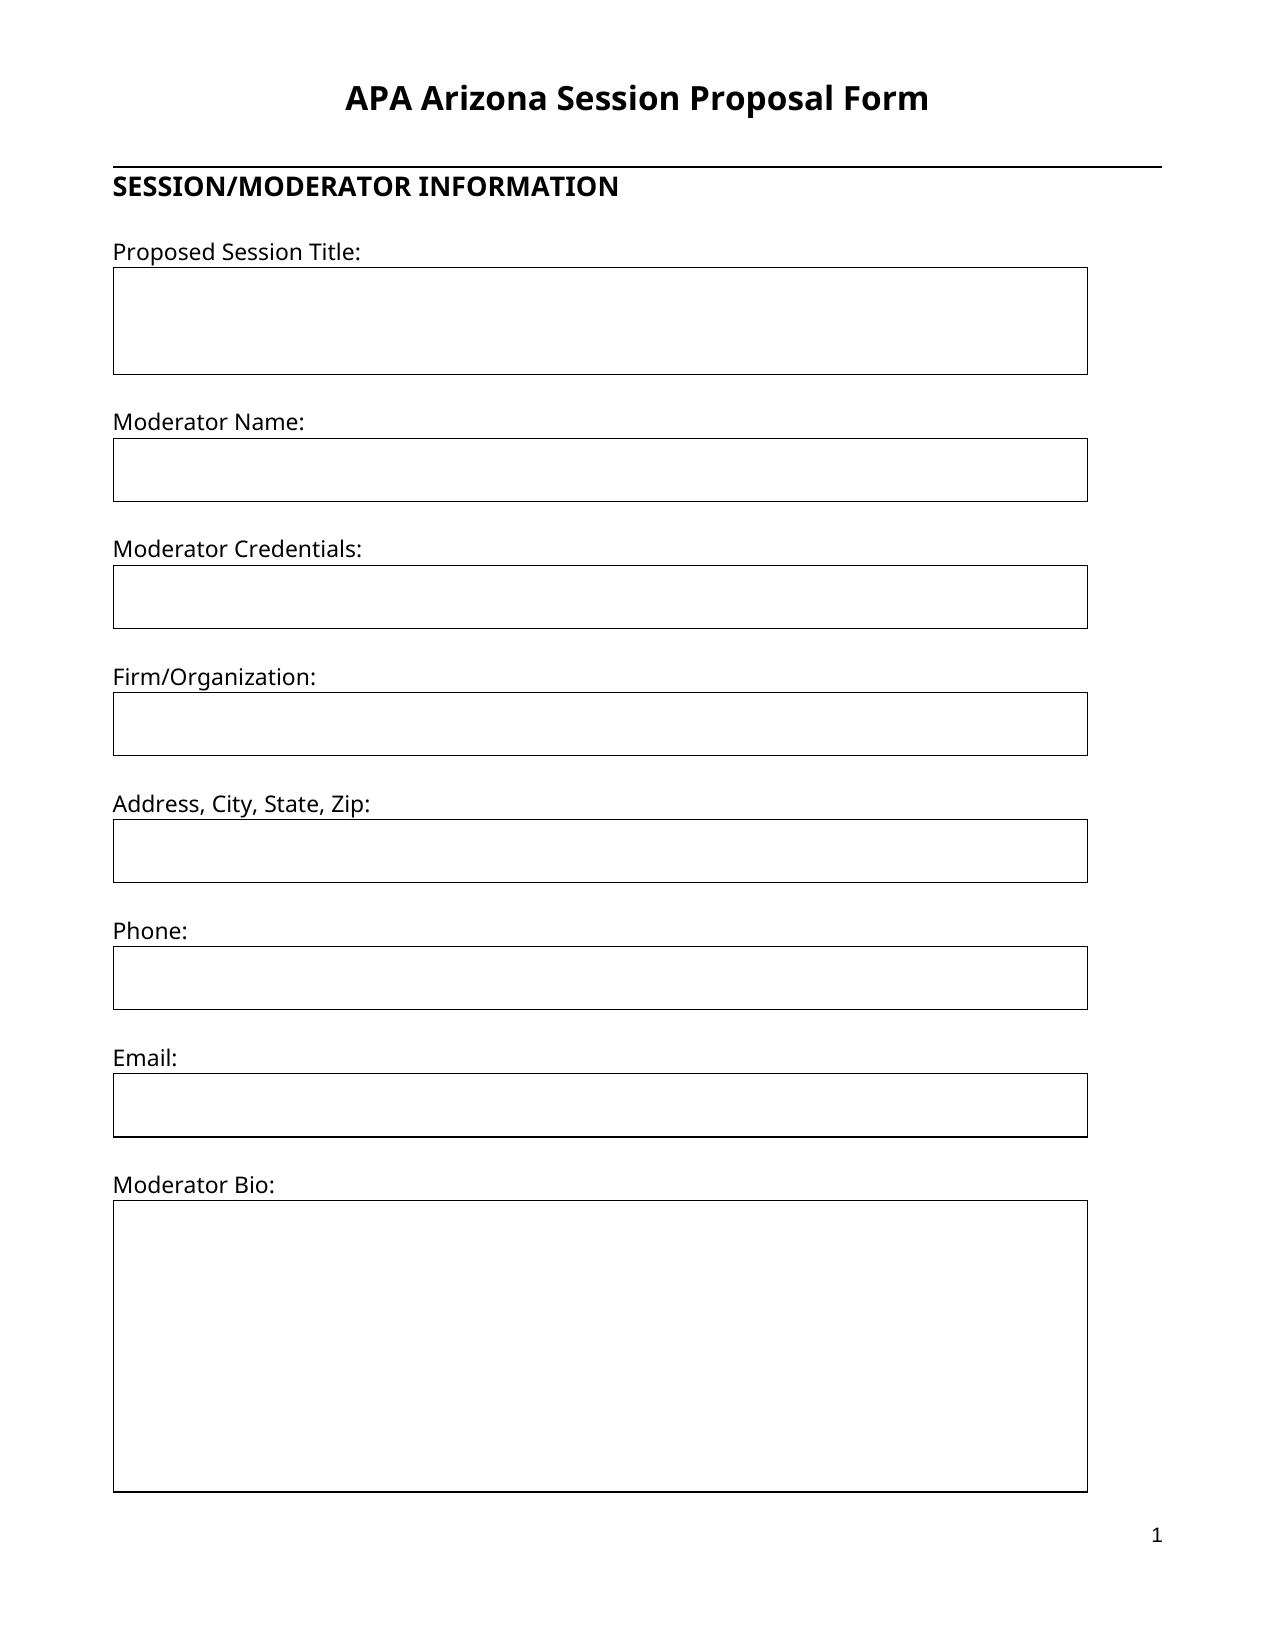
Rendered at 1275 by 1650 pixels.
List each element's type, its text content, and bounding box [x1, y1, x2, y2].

text Moderator Credentials: [112, 533, 1162, 564]
text Proposed Session Title: [112, 236, 1162, 267]
text Email: [112, 1042, 1162, 1073]
text Firm/Organization: [112, 660, 1162, 692]
text Moderator Bio: [112, 1169, 1162, 1200]
table_header [114, 693, 1087, 755]
text SESSION/MODERATOR INFORMATION [112, 168, 1162, 205]
text APA Arizona Session Proposal Form [112, 75, 1162, 120]
table_header [114, 1074, 1087, 1136]
table_header [114, 1201, 1087, 1491]
text Address, City, State, Zip: [112, 787, 1162, 819]
table_header [114, 947, 1087, 1009]
table_header [114, 820, 1087, 882]
text Moderator Name: [112, 375, 1162, 437]
table_header [114, 439, 1087, 501]
table_header [114, 268, 1087, 374]
table_header [114, 566, 1087, 628]
text Phone: [112, 914, 1162, 946]
